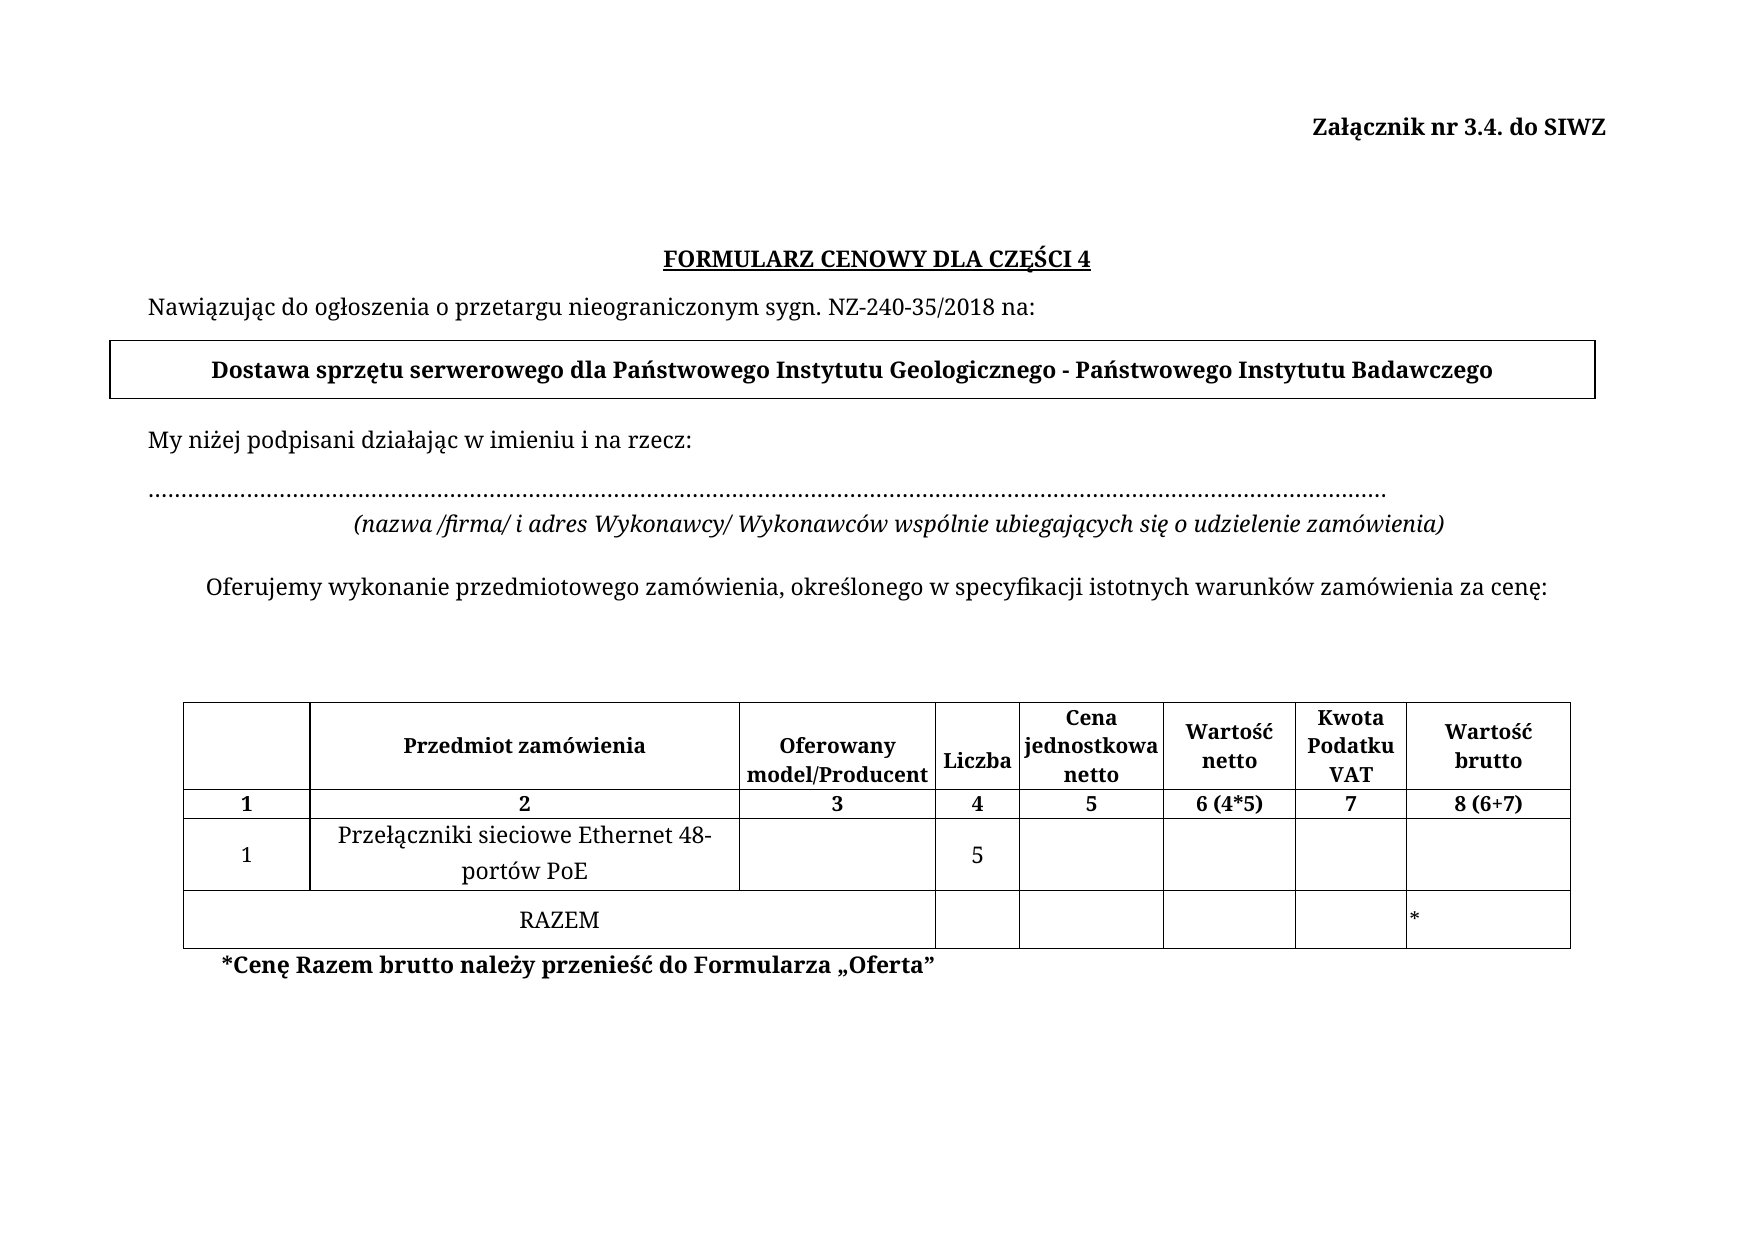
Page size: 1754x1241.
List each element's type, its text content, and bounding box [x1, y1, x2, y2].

table_cell RAZEM [184, 891, 935, 947]
table_header Dostawa sprzętu serwerowego dla Państwowego Instytutu Geologicznego - Państwowego Instytutu Badawczego [111, 341, 1594, 397]
table_cell 6 (4*5) [1164, 790, 1295, 818]
table_cell 8 (6+7) [1407, 790, 1570, 818]
text Oferujemy wykonanie przedmiotowego zamówienia, określonego w specyfikacji istotnych warunków zamówienia za cenę: [148, 571, 1606, 602]
table_cell Przełączniki sieciowe Ethernet 48-portów PoE [311, 819, 739, 890]
table_cell [1164, 891, 1295, 947]
table_cell [1020, 819, 1163, 890]
table_header Kwota Podatku VAT [1296, 703, 1406, 788]
table_cell 4 [936, 790, 1019, 818]
table_cell [740, 819, 935, 890]
text FORMULARZ CENOWY DLA CZĘŚCI 4 [148, 243, 1606, 274]
table_cell [1296, 819, 1406, 890]
table_header Wartość netto [1164, 703, 1295, 788]
table_header Cena jednostkowa netto [1020, 703, 1163, 788]
table_cell 1 [184, 819, 309, 890]
table_cell [1296, 891, 1406, 947]
table_cell 2 [311, 790, 739, 818]
table_cell 7 [1296, 790, 1406, 818]
table_header Wartość brutto [1407, 703, 1570, 788]
text *Cenę Razem brutto należy przenieść do Formularza „Oferta” [148, 948, 1606, 980]
table_cell 3 [740, 790, 935, 818]
text ……………………………………………………………………………………………………………………………………………………………………… [148, 472, 1606, 504]
table_header Oferowany model/Producent [740, 703, 935, 788]
table_cell 5 [936, 819, 1019, 890]
table_header [184, 703, 309, 788]
table_cell [936, 891, 1019, 947]
list (nazwa /firma/ i adres Wykonawcy/ Wykonawców wspólnie ubiegających się o udzielenie zamówienia) [192, 508, 1606, 540]
text Nawiązując do ogłoszenia o przetargu nieograniczonym sygn. NZ-240-35/2018 na: [148, 291, 1606, 322]
table_cell * [1407, 891, 1570, 947]
table_header Liczba [936, 703, 1019, 788]
table_cell [1164, 819, 1295, 890]
table_cell [1020, 891, 1163, 947]
text My niżej podpisani działając w imieniu i na rzecz: [148, 424, 1606, 455]
table_cell 1 [184, 790, 309, 818]
table_cell [1407, 819, 1570, 890]
table_cell 5 [1020, 790, 1163, 818]
table_header Przedmiot zamówienia [311, 703, 739, 788]
